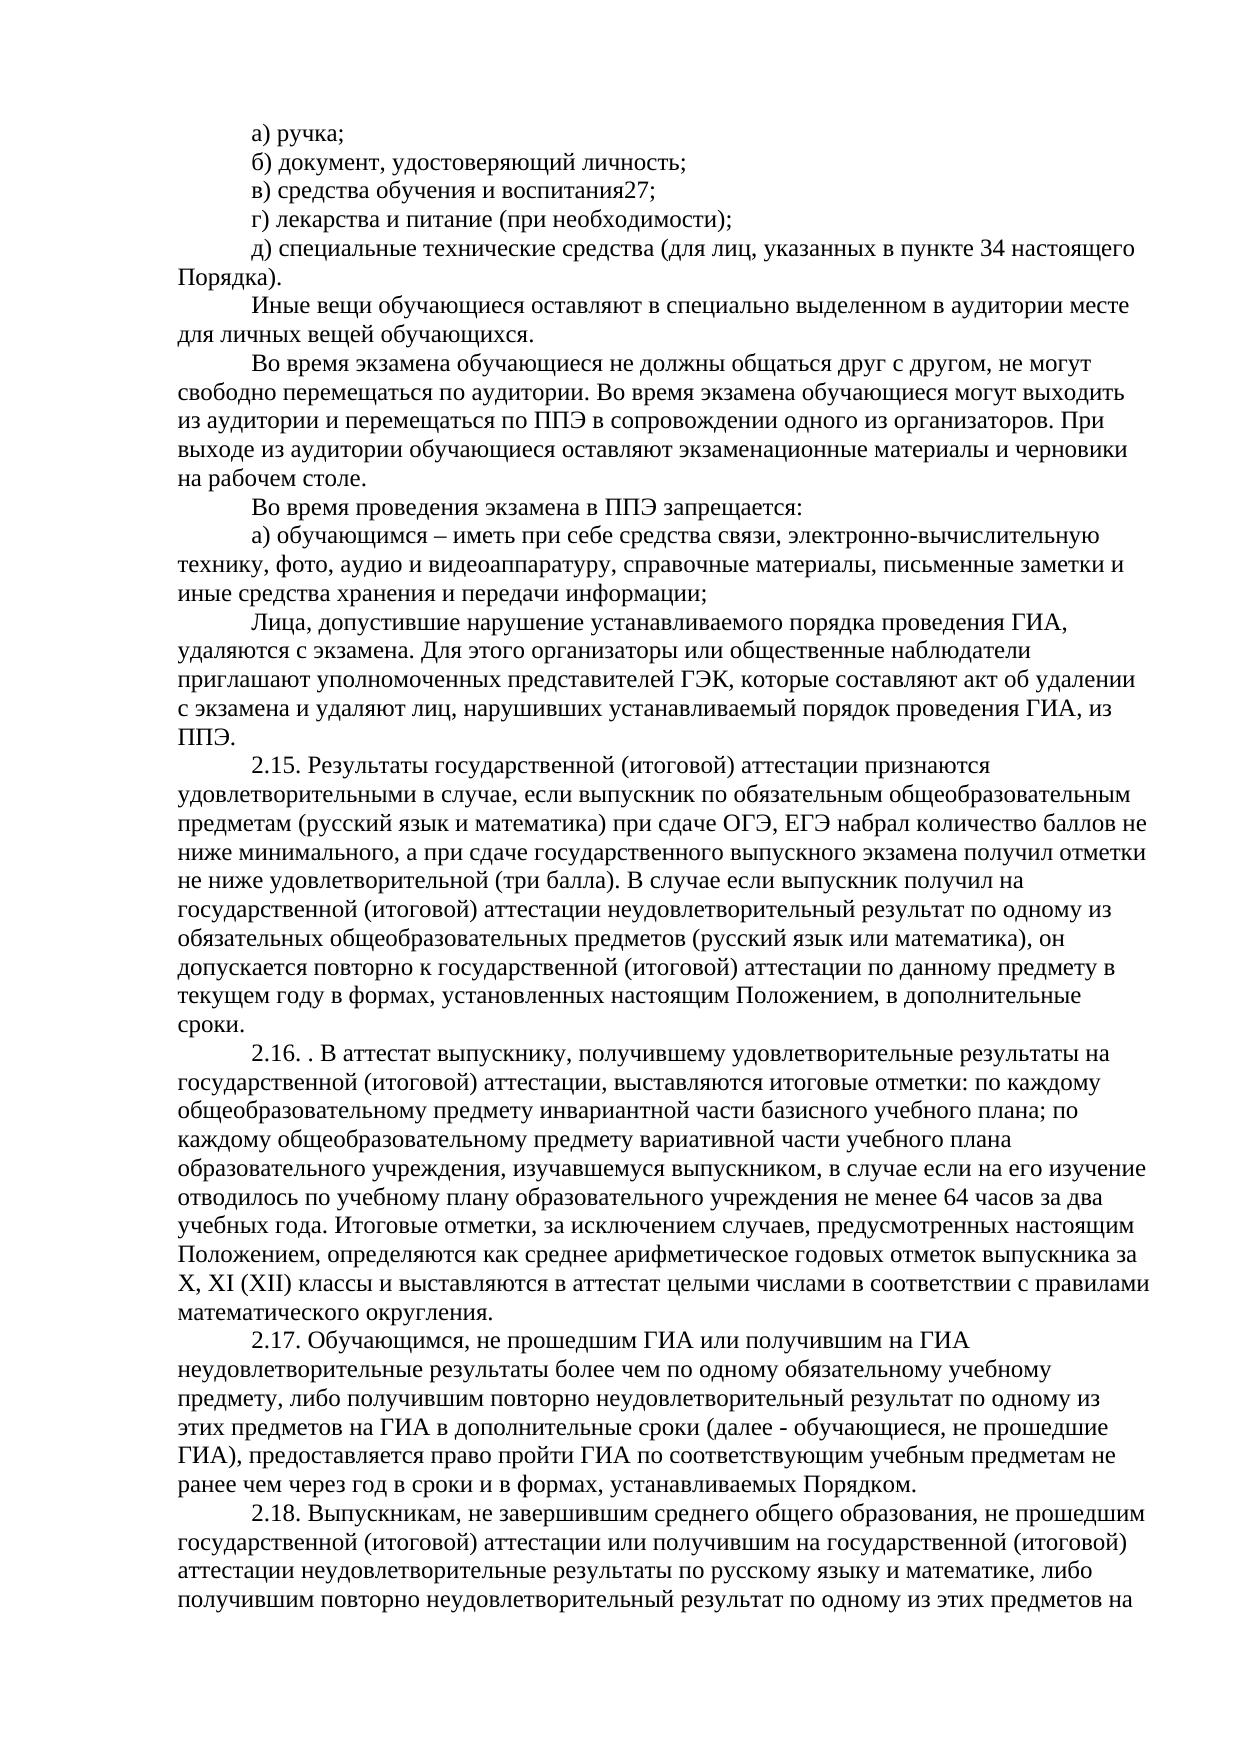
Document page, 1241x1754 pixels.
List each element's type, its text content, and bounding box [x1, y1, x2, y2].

text Лица, допустившие нарушение устанавливаемого порядка проведения ГИА, удаляются с экзамена. Для этого организаторы или общественные наблюдатели приглашают уполномоченных представителей ГЭК, которые составляют акт об удалении с экзамена и удаляют лиц, нарушивших устанавливаемый порядок проведения ГИА, из ППЭ. [177, 607, 1152, 751]
text б) документ, удостоверяющий личность; [177, 147, 1152, 176]
text 2.15. Результаты государственной (итоговой) аттестации признаются удовлетворительными в случае, если выпускник по обязательным общеобразовательным предметам (русский язык и математика) при сдаче ОГЭ, ЕГЭ набрал количество баллов не ниже минимального, а при сдаче государственного выпускного экзамена получил отметки не ниже удовлетворительной (три балла). В случае если выпускник получил на государственной (итоговой) аттестации неудовлетворительный результат по одному из обязательных общеобразовательных предметов (русский язык или математика), он допускается повторно к государственной (итоговой) аттестации по данному предмету в текущем году в формах, установленных настоящим Положением, в дополнительные сроки. [177, 751, 1152, 1038]
text д) специальные технические средства (для лиц, указанных в пункте 34 настоящего Порядка). [177, 233, 1152, 291]
text в) средства обучения и воспитания27; [177, 176, 1152, 204]
text а) ручка; [177, 118, 1152, 147]
text а) обучающимся – иметь при себе средства связи, электронно-вычислительную технику, фото, аудио и видеоаппаратуру, справочные материалы, письменные заметки и иные средства хранения и передачи информации; [177, 521, 1152, 607]
text Во время проведения экзамена в ППЭ запрещается: [177, 492, 1152, 521]
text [177, 1498, 1152, 1613]
text г) лекарства и питание (при необходимости); [177, 204, 1152, 233]
text Во время экзамена обучающиеся не должны общаться друг с другом, не могут свободно перемещаться по аудитории. Во время экзамена обучающиеся могут выходить из аудитории и перемещаться по ППЭ в сопровождении одного из организаторов. При выходе из аудитории обучающиеся оставляют экзаменационные материалы и черновики на рабочем столе. [177, 348, 1152, 492]
text Иные вещи обучающиеся оставляют в специально выделенном в аудитории месте для личных вещей обучающихся. [177, 291, 1152, 348]
text 2.17. Обучающимся, не прошедшим ГИА или получившим на ГИА неудовлетворительные результаты более чем по одному обязательному учебному предмету, либо получившим повторно неудовлетворительный результат по одному из этих предметов на ГИА в дополнительные сроки (далее - обучающиеся, не прошедшие ГИА), предоставляется право пройти ГИА по соответствующим учебным предметам не ранее чем через год в сроки и в формах, устанавливаемых Порядком. [177, 1326, 1152, 1498]
text 2.16. . В аттестат выпускнику, получившему удовлетворительные результаты на государственной (итоговой) аттестации, выставляются итоговые отметки: по каждому общеобразовательному предмету инвариантной части базисного учебного плана; по каждому общеобразовательному предмету вариативной части учебного плана образовательного учреждения, изучавшемуся выпускником, в случае если на его изучение отводилось по учебному плану образовательного учреждения не менее 64 часов за два учебных года. Итоговые отметки, за исключением случаев, предусмотренных настоящим Положением, определяются как среднее арифметическое годовых отметок выпускника за X, XI (XII) классы и выставляются в аттестат целыми числами в соответствии с правилами математического округления. [177, 1038, 1152, 1326]
